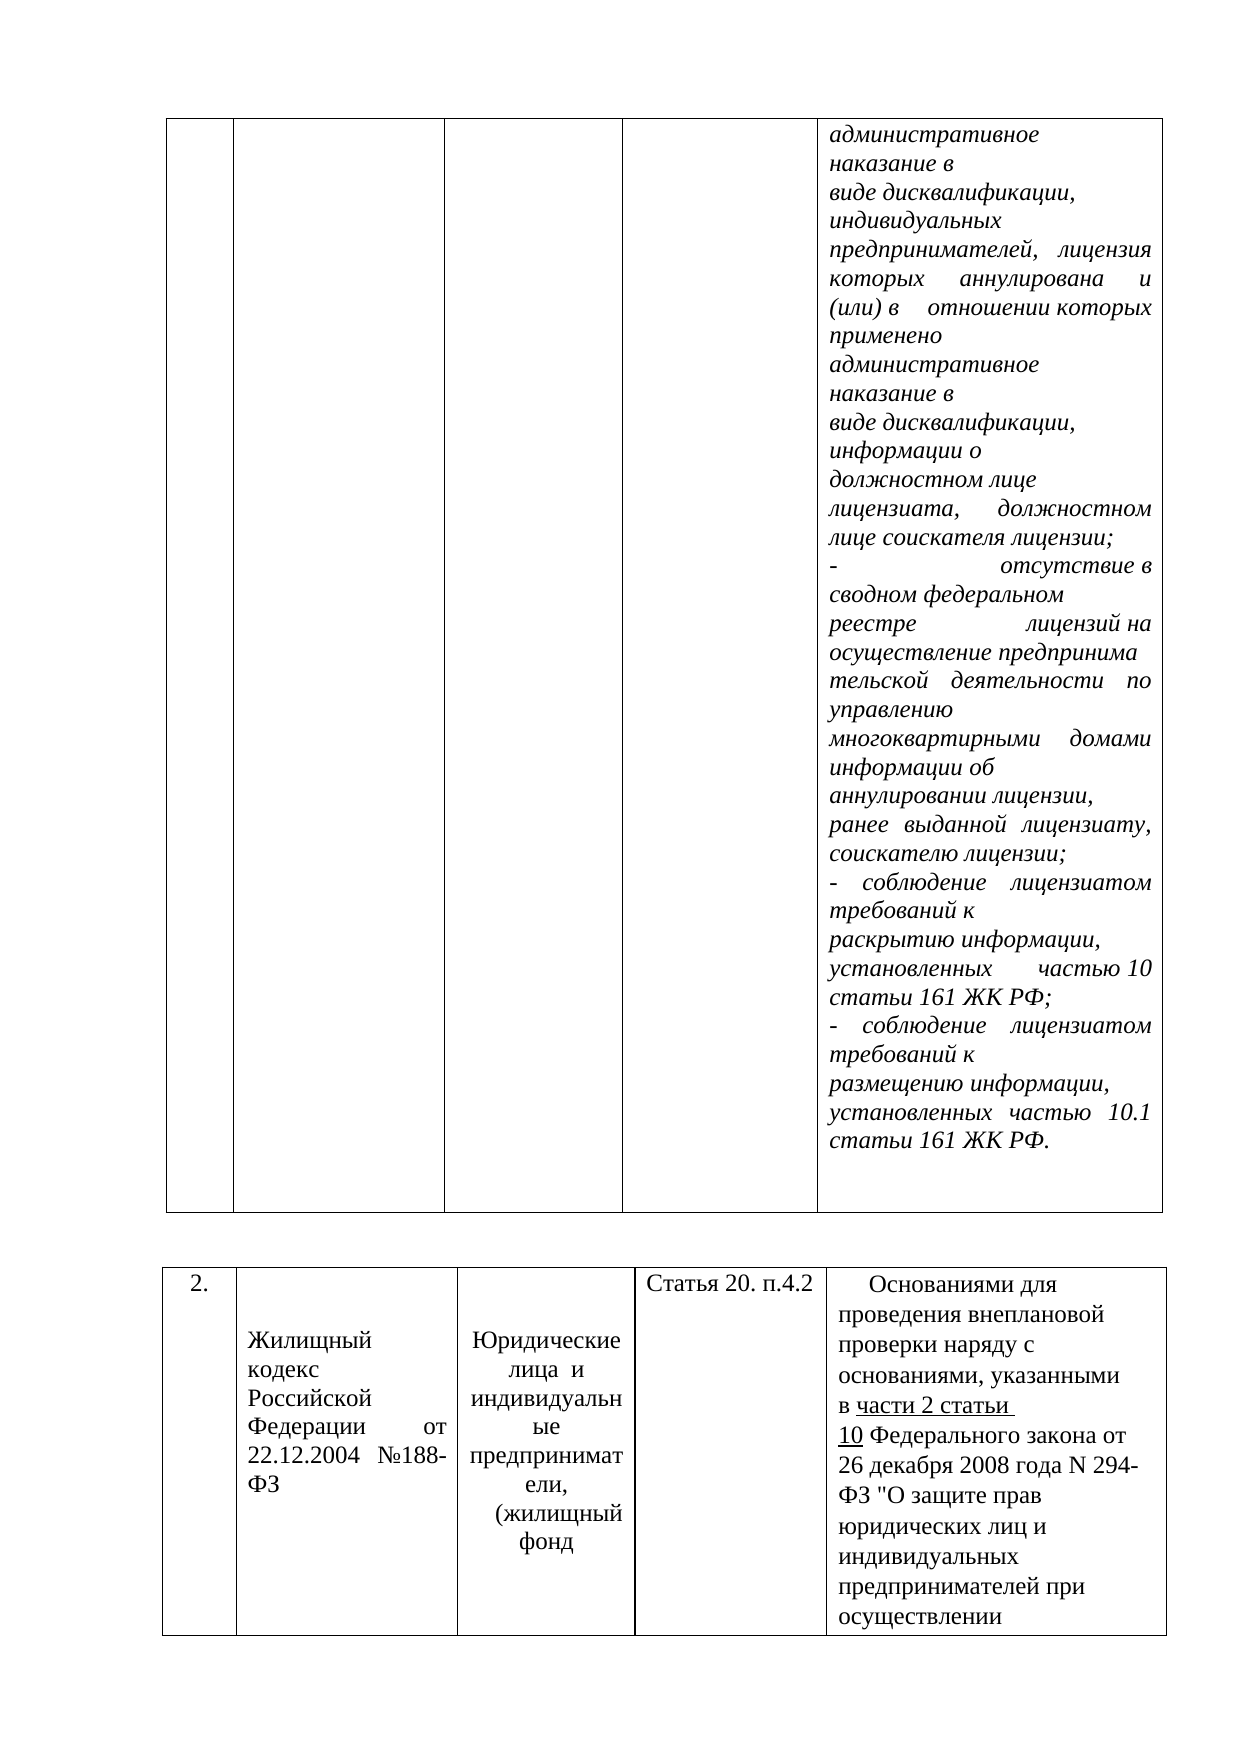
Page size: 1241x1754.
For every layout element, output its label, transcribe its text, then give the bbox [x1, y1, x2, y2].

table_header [237, 1268, 457, 1635]
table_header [458, 1268, 634, 1635]
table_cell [234, 119, 444, 1212]
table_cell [445, 119, 622, 1212]
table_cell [623, 119, 817, 1212]
table_header Статья 20. п.4.2 [636, 1268, 826, 1635]
table_header 2. [163, 1268, 236, 1635]
table_cell 3 [167, 119, 233, 1212]
